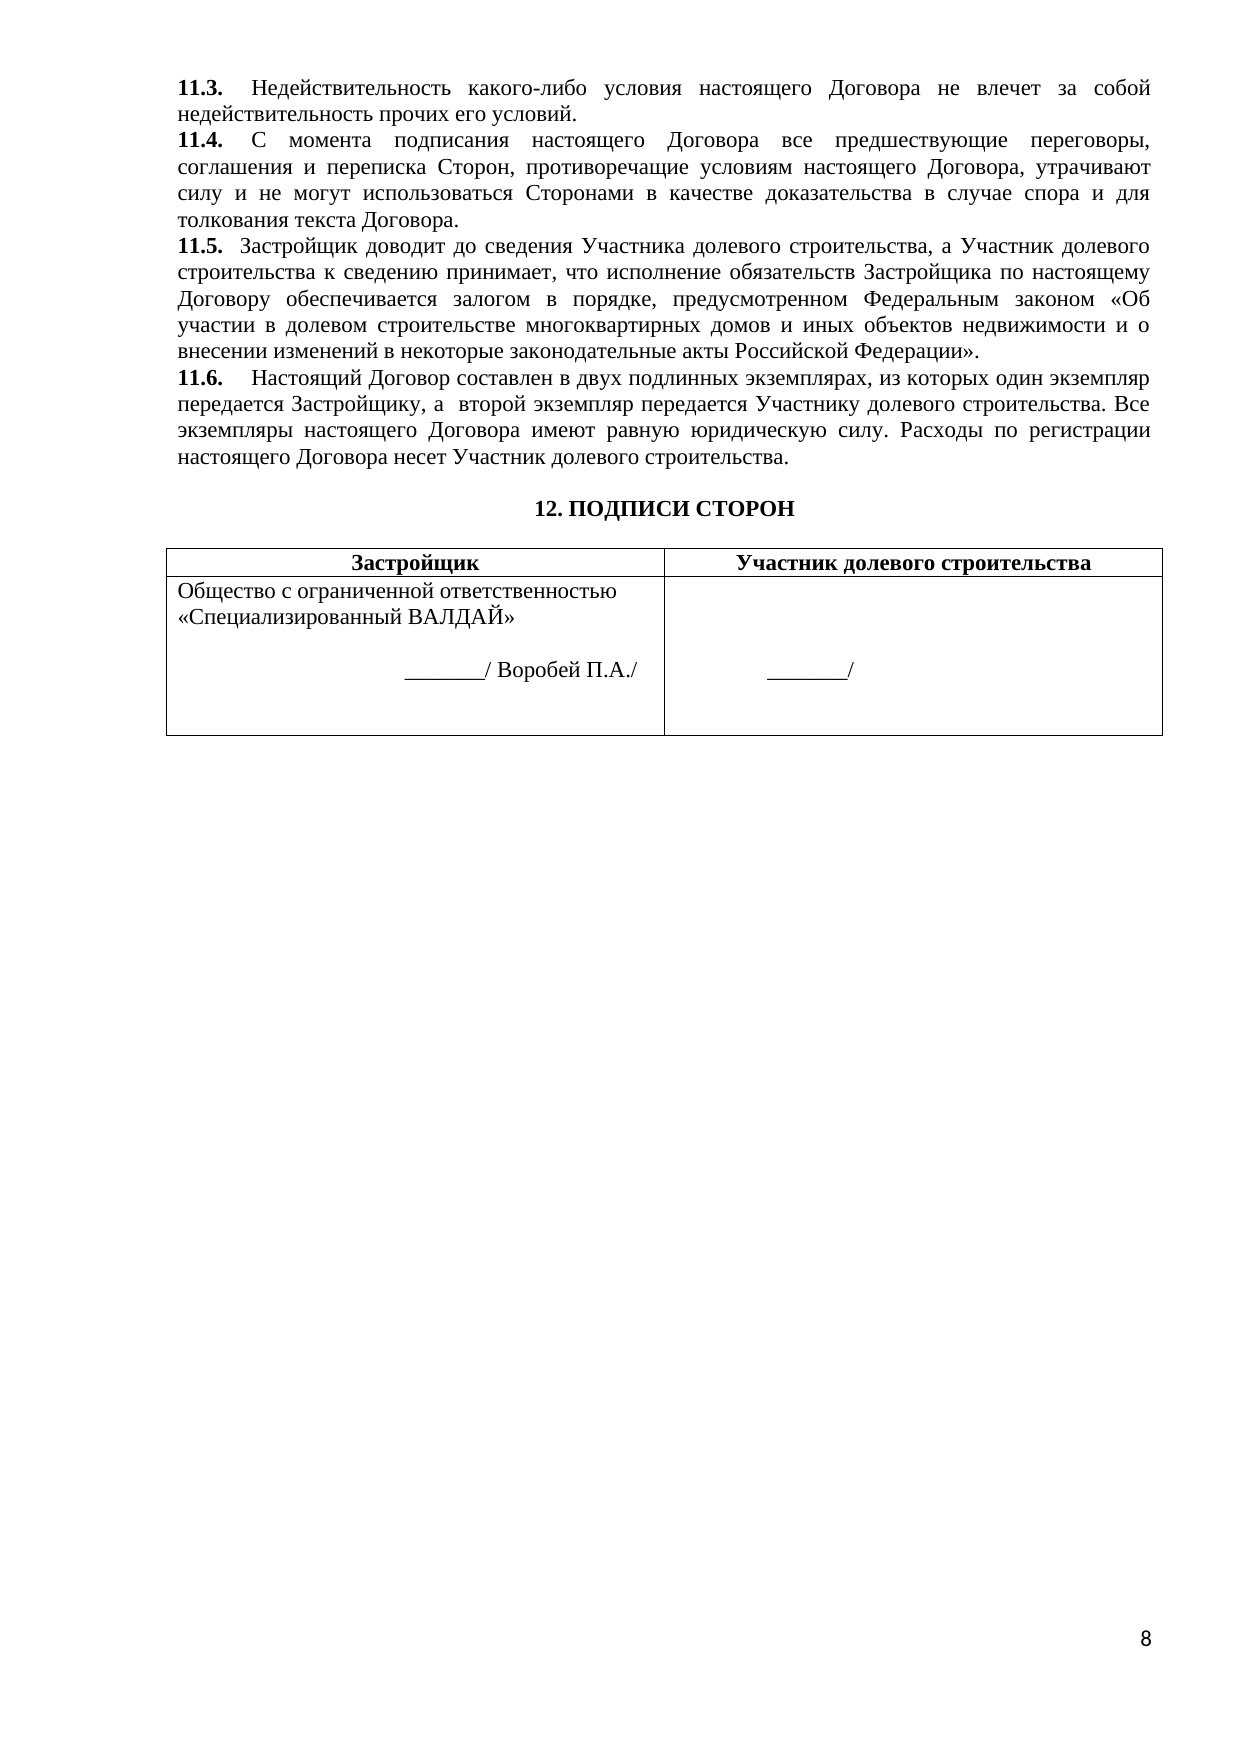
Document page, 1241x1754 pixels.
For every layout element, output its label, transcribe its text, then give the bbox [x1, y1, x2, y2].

text 12. ПОДПИСИ СТОРОН [177, 496, 1152, 522]
text 11.6. Настоящий Договор составлен в двух подлинных экземплярах, из которых один экземпляр передается Застройщику, а второй экземпляр передается Участнику долевого строительства. Все экземпляры настоящего Договора имеют равную юридическую силу. Расходы по регистрации настоящего Договора несет Участник долевого строительства. [177, 364, 1152, 469]
text 11.4. С момента подписания настоящего Договора все предшествующие переговоры, соглашения и переписка Сторон, противоречащие условиям настоящего Договора, утрачивают силу и не могут использоваться Сторонами в качестве доказательства в случае спора и для толкования текста Договора. [177, 127, 1152, 232]
text 11.3. Недействительность какого-либо условия настоящего Договора не влечет за собой недействительность прочих его условий. [177, 74, 1152, 127]
table_header Участник долевого строительства [665, 549, 1162, 576]
table_cell _______/ [665, 577, 1162, 735]
text 11.5. Застройщик доводит до сведения Участника долевого строительства, а Участник долевого строительства к сведению принимает, что исполнение обязательств Застройщика по настоящему Договору обеспечивается залогом в порядке, предусмотренном Федеральным законом «Об участии в долевом строительстве многоквартирных домов и иных объектов недвижимости и о внесении изменений в некоторые законодательные акты Российской Федерации». [177, 232, 1152, 364]
table_header Застройщик [167, 549, 664, 576]
table_cell Общество с ограниченной ответственностью «Специализированный ВАЛДАЙ» _______/ Воробей П.А./ [167, 577, 664, 735]
